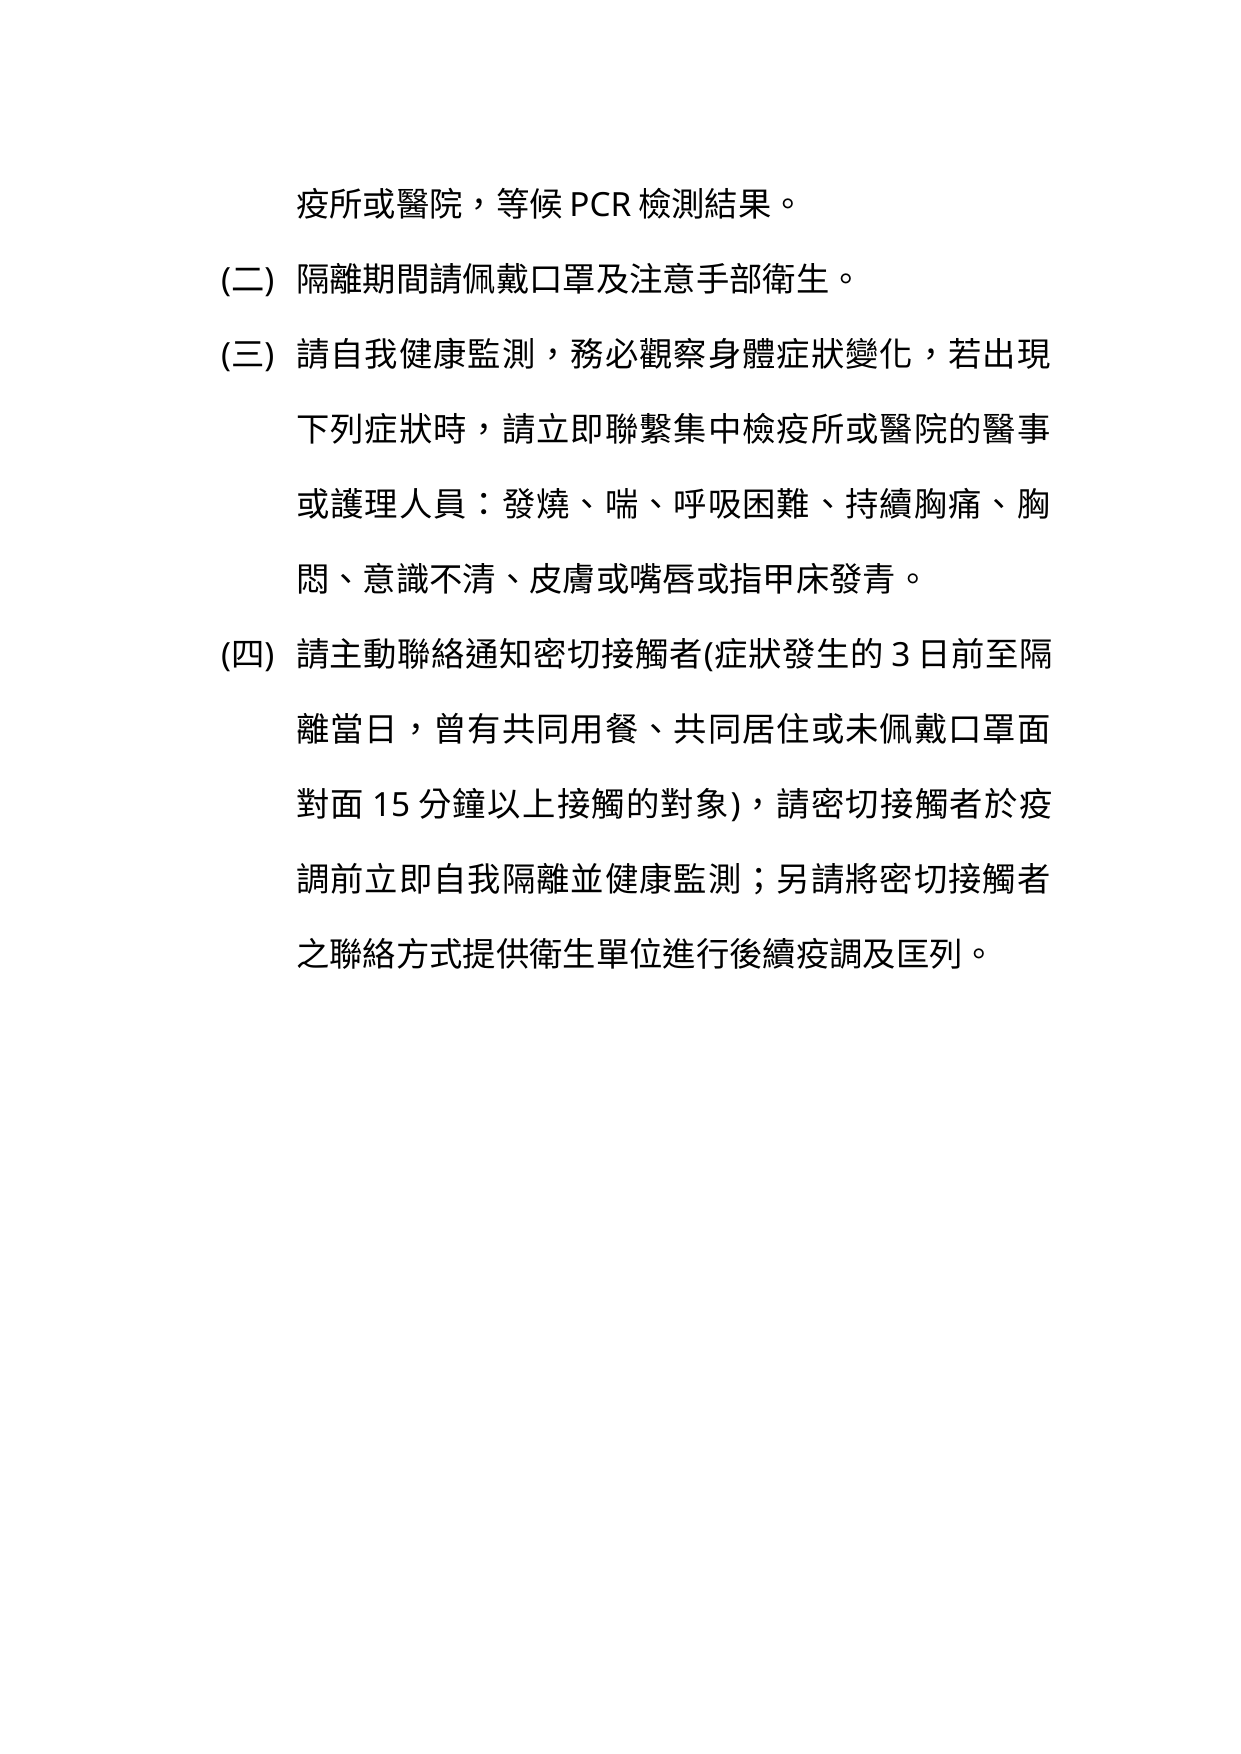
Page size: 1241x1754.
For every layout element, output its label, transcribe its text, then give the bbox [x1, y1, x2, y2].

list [221, 164, 1053, 239]
list 隔離期間請佩戴口罩及注意手部衛生。 [221, 239, 1053, 314]
list 請自我健康監測，務必觀察身體症狀變化，若出現下列症狀時，請立即聯繫集中檢疫所或醫院的醫事或護理人員：發燒、喘、呼吸困難、持續胸痛、胸悶、意識不清、皮膚或嘴唇或指甲床發青。 [221, 314, 1053, 614]
list 請主動聯絡通知密切接觸者(症狀發生的3日前至隔離當日，曾有共同用餐、共同居住或未佩戴口罩面對面15分鐘以上接觸的對象)，請密切接觸者於疫調前立即自我隔離並健康監測；另請將密切接觸者之聯絡方式提供衛生單位進行後續疫調及匡列。 [221, 614, 1053, 989]
